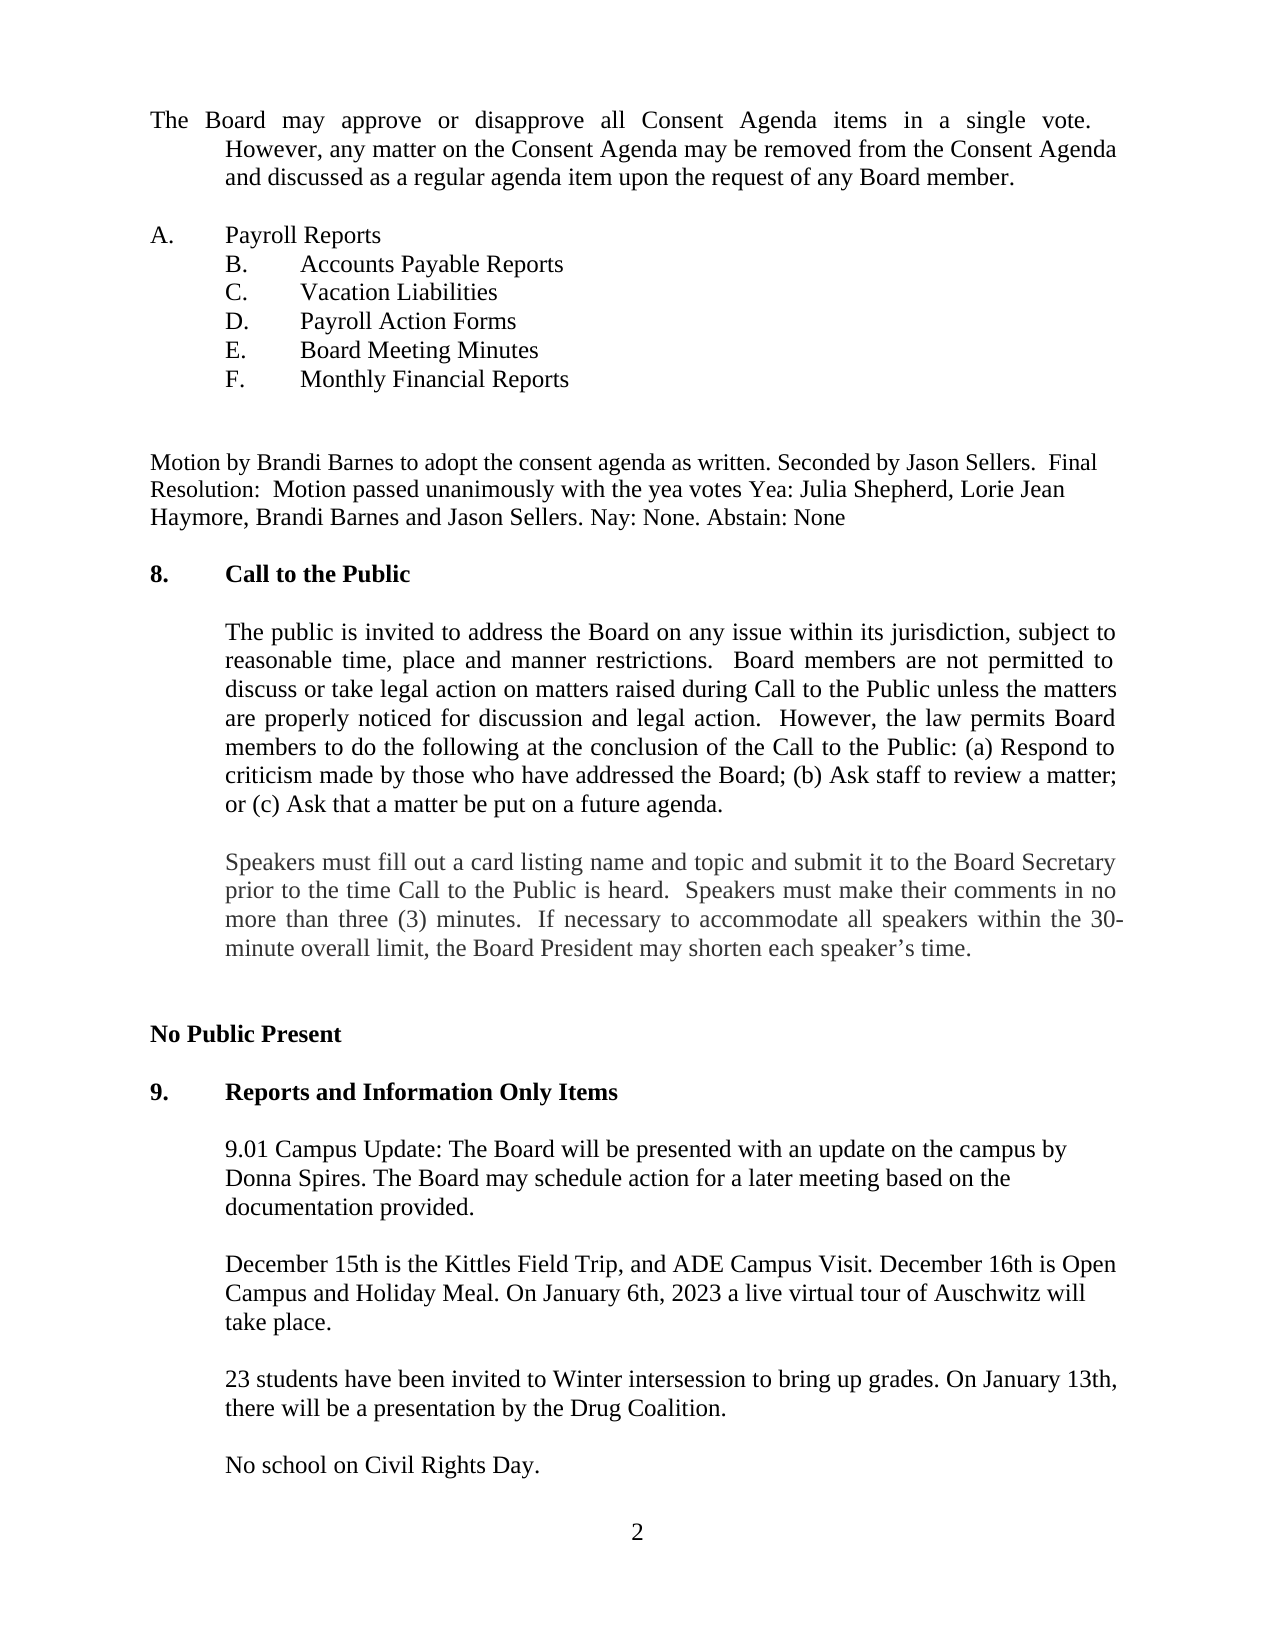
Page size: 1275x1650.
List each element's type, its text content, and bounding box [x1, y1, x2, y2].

text A. Payroll Reports [150, 220, 1125, 249]
text 8. Call to the Public [150, 559, 1125, 588]
text B. Accounts Payable Reports [150, 249, 1125, 277]
text No Public Present [150, 1019, 1125, 1048]
text 23 students have been invited to Winter intersession to bring up grades. On January 13th, there will be a presentation by the Drug Coalition. [225, 1364, 1125, 1422]
text No school on Civil Rights Day. [225, 1451, 1125, 1479]
text 9. Reports and Information Only Items [150, 1077, 1125, 1106]
text E. Board Meeting Minutes [150, 335, 1125, 364]
text The public is invited to address the Board on any issue within its jurisdiction, subject to reasonable time, place and manner restrictions. Board members are not permitted to discuss or take legal action on matters raised during Call to the Public unless the matters are properly noticed for discussion and legal action. However, the law permits Board members to do the following at the conclusion of the Call to the Public: (a) Respond to criticism made by those who have addressed the Board; (b) Ask staff to review a matter; or (c) Ask that a matter be put on a future agenda. [150, 617, 1125, 818]
text 9.01 Campus Update: The Board will be presented with an update on the campus by Donna Spires. The Board may schedule action for a later meeting based on the documentation provided. [225, 1134, 1125, 1221]
text Speakers must fill out a card listing name and topic and submit it to the Board Secretary prior to the time Call to the Public is heard. Speakers must make their comments in no more than three (3) minutes. If necessary to accommodate all speakers within the 30- minute overall limit, the Board President may shorten each speaker’s time. [150, 847, 1125, 962]
text Motion by Brandi Barnes to adopt the consent agenda as written. Seconded by Jason Sellers. Final Resolution: Motion passed unanimously with the yea votes Yea: Julia Shepherd, Lorie Jean Haymore, Brandi Barnes and Jason Sellers. Nay: None. Abstain: None [150, 449, 1119, 531]
text December 15th is the Kittles Field Trip, and ADE Campus Visit. December 16th is Open Campus and Holiday Meal. On January 6th, 2023 a live virtual tour of Auschwitz will take place. [225, 1249, 1125, 1336]
text C. Vacation Liabilities [150, 277, 1125, 306]
text The Board may approve or disapprove all Consent Agenda items in a single vote. However, any matter on the Consent Agenda may be removed from the Consent Agenda and discussed as a regular agenda item upon the request of any Board member. [150, 105, 1125, 191]
text D. Payroll Action Forms [150, 306, 1125, 335]
text F. Monthly Financial Reports [150, 364, 1125, 392]
